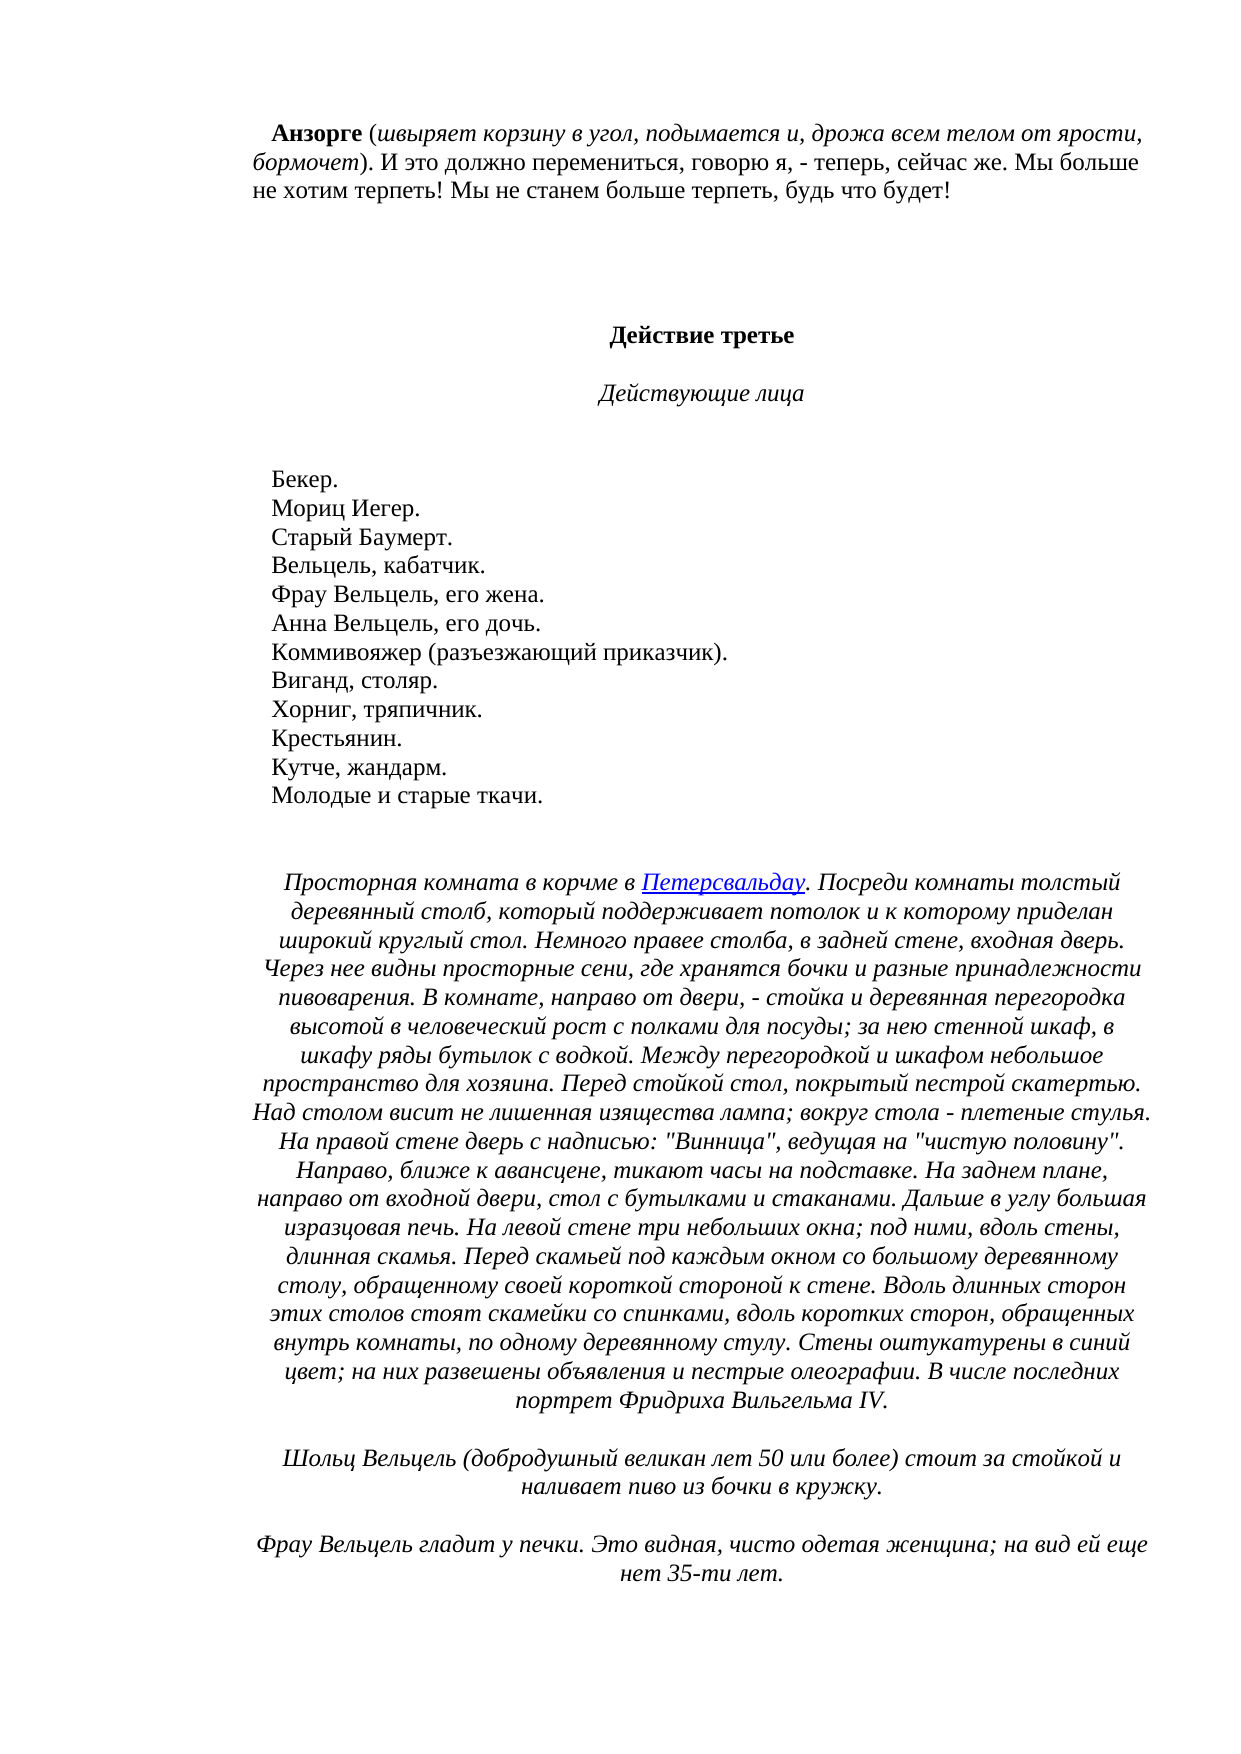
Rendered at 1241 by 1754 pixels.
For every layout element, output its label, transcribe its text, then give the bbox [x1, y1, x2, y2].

text Действующие лица [252, 378, 1152, 406]
text Фрау Вельцель гладит у печки. Это видная, чисто одетая женщина; на вид ей еще нет 35-ти лет. [252, 1529, 1152, 1587]
text Старый Баумерт. [252, 522, 1152, 551]
text Виганд, столяр. [252, 666, 1152, 694]
text Молодые и старые ткачи. [252, 781, 1152, 809]
text Бекер. [252, 464, 1152, 493]
text Хорниг, тряпичник. [252, 694, 1152, 723]
text Крестьянин. [252, 723, 1152, 752]
text Действие третье [252, 320, 1152, 348]
text Просторная комната в корчме в Петерсвальдау. Посреди комнаты толстый деревянный столб, который поддерживает потолок и к которому приделан широкий круглый стол. Немного правее столба, в задней стене, входная дверь. Через нее видны просторные сени, где хранятся бочки и разные принадлежности пивоварения. В комнате, направо от двери, - стойка и деревянная перегородка высотой в человеческий рост с полками для посуды; за нею стенной шкаф, в шкафу ряды бутылок с водкой. Между перегородкой и шкафом небольшое пространство для хозяина. Перед стойкой стол, покрытый пестрой скатертью. Над столом висит не лишенная изящества лампа; вокруг стола - плетеные стулья. На правой стене дверь с надписью: "Винница", ведущая на "чистую половину". Направо, ближе к авансцене, тикают часы на подставке. На заднем плане, направо от входной двери, стол с бутылками и стаканами. Дальше в углу большая изразцовая печь. На левой стене три небольших окна; под ними, вдоль стены, длинная скамья. Перед скамьей под каждым окном со большому деревянному столу, обращенному своей короткой стороной к стене. Вдоль длинных сторон этих столов стоят скамейки со спинками, вдоль коротких сторон, обращенных внутрь комнаты, по одному деревянному стулу. Стены оштукатурены в синий цвет; на них развешены объявления и пестрые олеографии. В числе последних портрет Фридриха Вильгельма IV. [252, 867, 1152, 1413]
text Анна Вельцель, его дочь. [252, 608, 1152, 637]
text Фрау Вельцель, его жена. [252, 579, 1152, 608]
text Мориц Иегер. [252, 493, 1152, 522]
text Кутче, жандарм. [252, 752, 1152, 781]
text Коммивояжер (разъезжающий приказчик). [252, 637, 1152, 666]
text Шольц Вельцель (добродушный великан лет 50 или более) стоит за стойкой и наливает пиво из бочки в кружку. [252, 1443, 1152, 1500]
text Анзорге (швыряет корзину в угол, подымается и, дрожа всем телом от ярости, бормочет). И это должно перемениться, говорю я, - теперь, сейчас же. Мы больше не хотим терпеть! Мы не станем больше терпеть, будь что будет! [252, 118, 1152, 204]
text Вельцель, кабатчик. [252, 551, 1152, 579]
